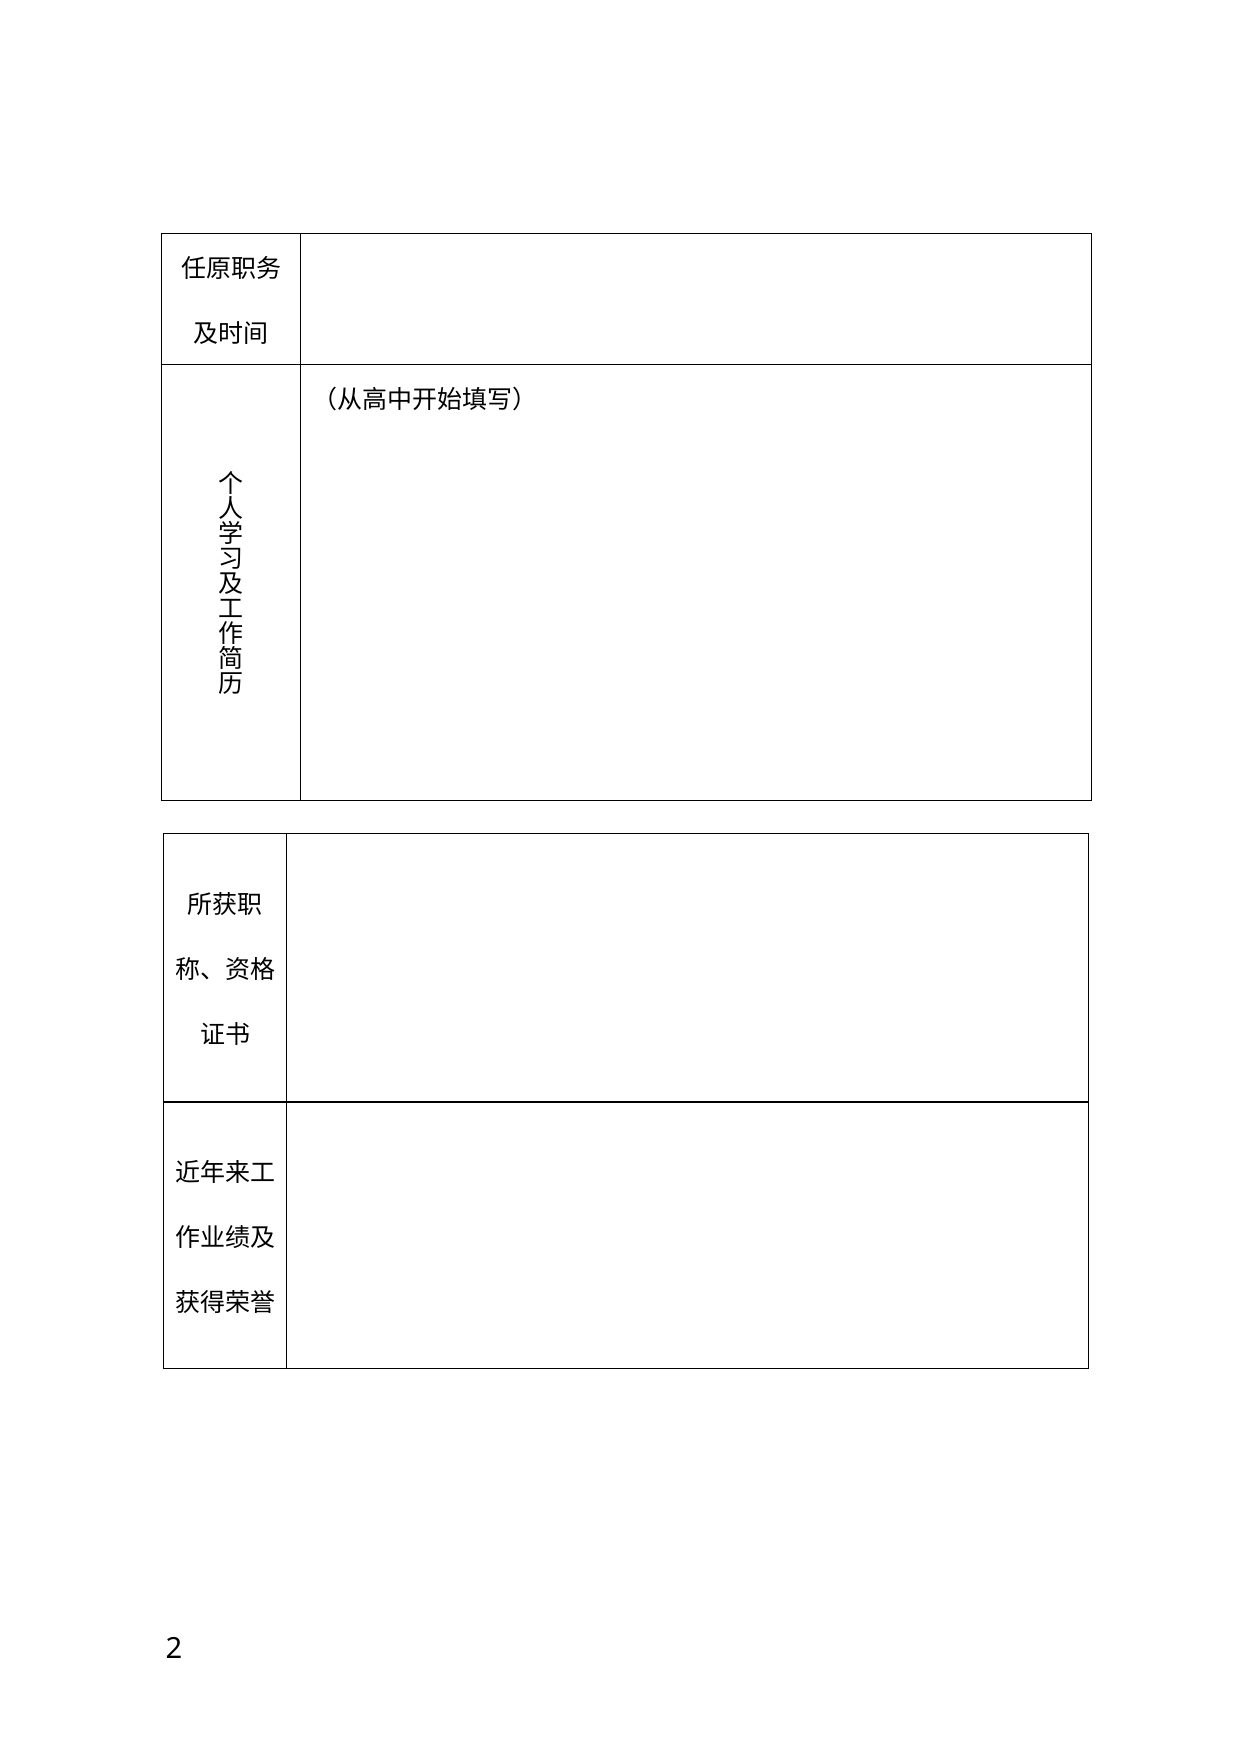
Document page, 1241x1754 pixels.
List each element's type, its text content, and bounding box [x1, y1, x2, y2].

table_cell （从高中开始填写） [301, 365, 1091, 799]
table_cell [287, 1103, 1088, 1368]
table_cell 近年来工作业绩及获得荣誉 [164, 1103, 286, 1368]
table_header [287, 834, 1088, 1101]
table_cell [301, 234, 1091, 364]
table_header 所获职称、资格证书 [164, 834, 286, 1101]
table_cell 个人学习及工作简历 [162, 365, 300, 799]
table_cell 任原职务 及时间 [162, 234, 300, 364]
